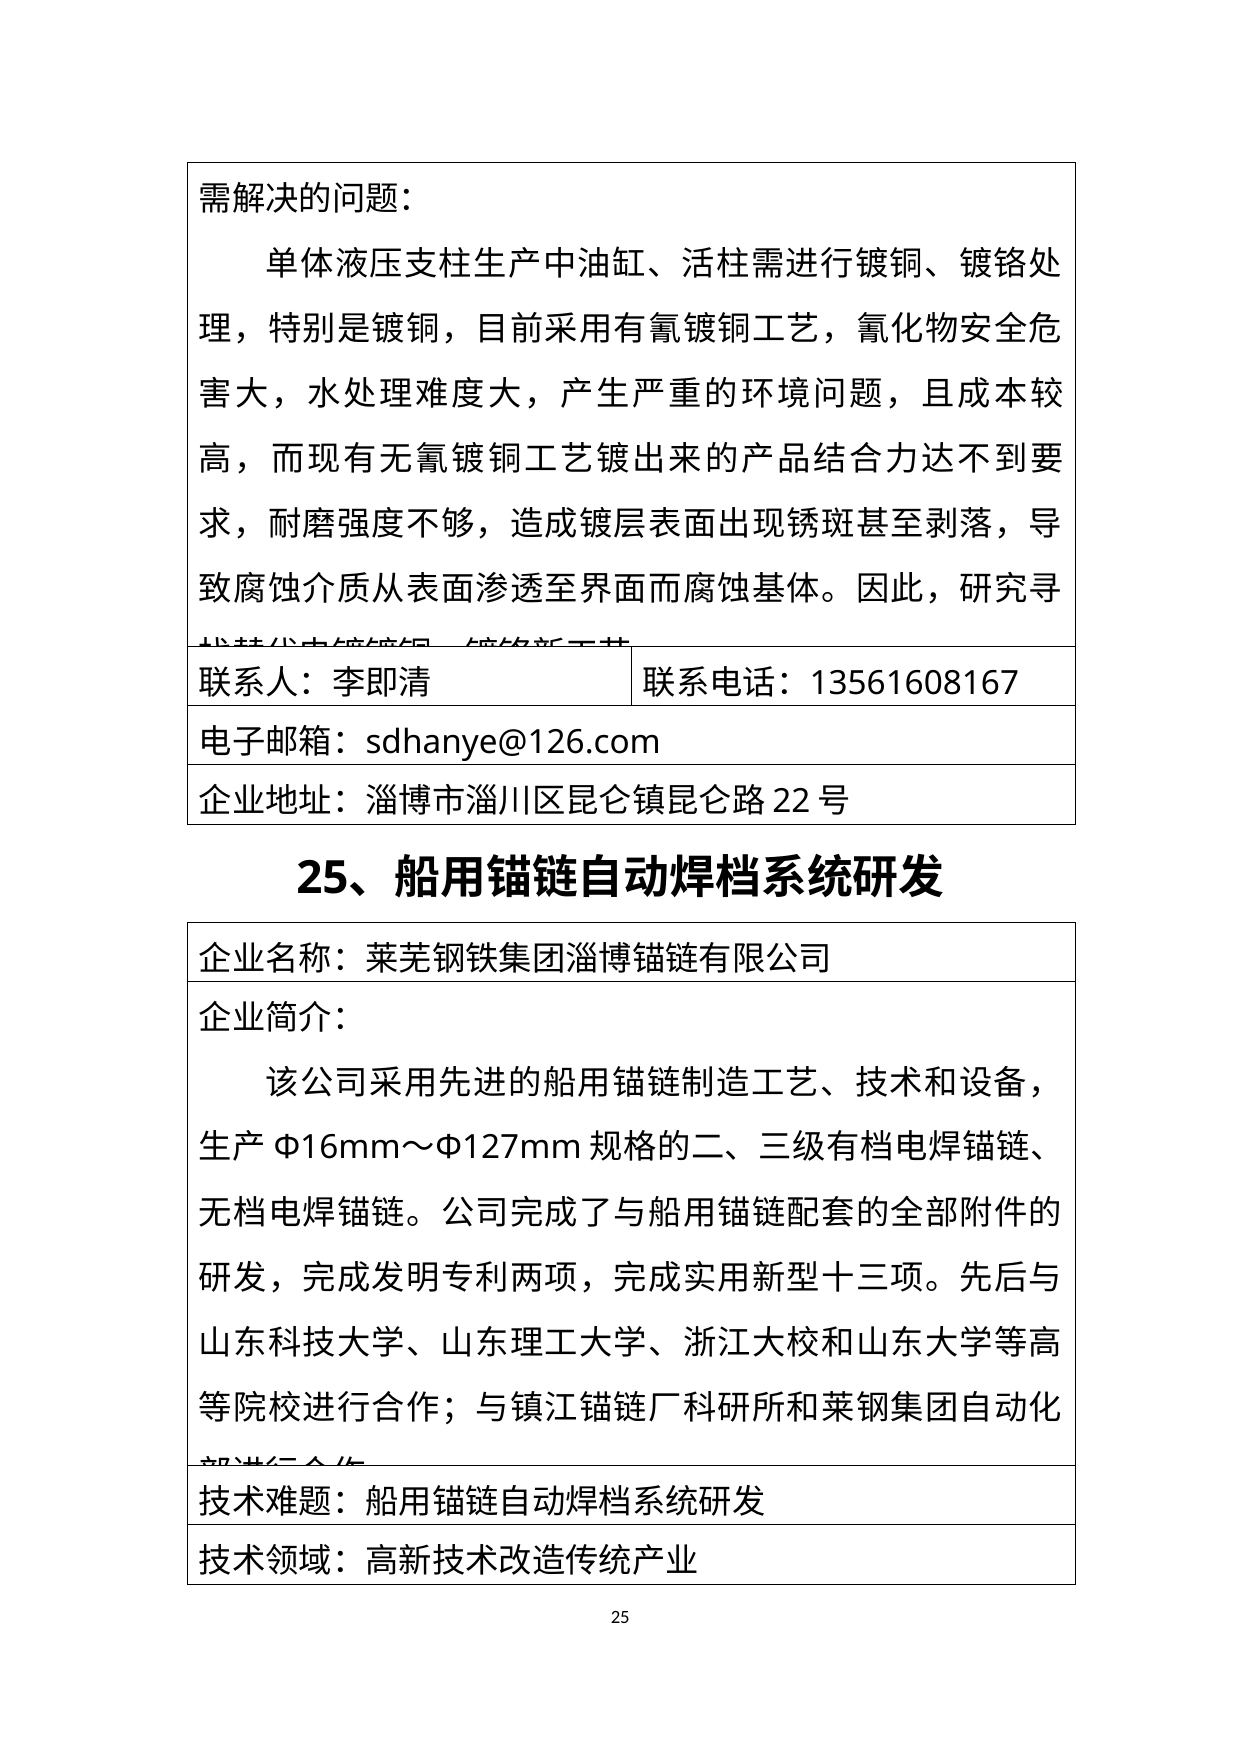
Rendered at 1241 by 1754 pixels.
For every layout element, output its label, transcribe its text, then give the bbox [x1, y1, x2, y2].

table_cell 联系人：李即清 [188, 647, 631, 705]
table_header 企业名称：莱芜钢铁集团淄博锚链有限公司 [188, 923, 1075, 981]
table_cell 企业简介： 该公司采用先进的船用锚链制造工艺、技术和设备，生产Φ16mm～Φ127mm规格的二、三级有档电焊锚链、无档电焊锚链。公司完成了与船用锚链配套的全部附件的研发，完成发明专利两项，完成实用新型十三项。先后与山东科技大学、山东理工大学、浙江大校和山东大学等高等院校进行合作；与镇江锚链厂科研所和莱钢集团自动化部进行合作。 [188, 982, 1075, 1465]
table_cell 技术难题：船用锚链自动焊档系统研发 [188, 1466, 1075, 1524]
table_cell 联系电话：13561608167 [632, 647, 1075, 705]
table_cell 需解决的问题： 单体液压支柱生产中油缸、活柱需进行镀铜、镀铬处理，特别是镀铜，目前采用有氰镀铜工艺，氰化物安全危害大，水处理难度大，产生严重的环境问题，且成本较高，而现有无氰镀铜工艺镀出来的产品结合力达不到要求，耐磨强度不够，造成镀层表面出现锈斑甚至剥落，导致腐蚀介质从表面渗透至界面而腐蚀基体。因此，研究寻找替代电镀镀铜、镀铬新工艺。 [188, 163, 1075, 646]
subtitle 25、船用锚链自动焊档系统研发 [187, 825, 1053, 922]
table_cell 技术领域：高新技术改造传统产业 [188, 1525, 1075, 1583]
table_cell 企业地址：淄博市淄川区昆仑镇昆仑路22号 [188, 765, 1075, 823]
table_cell 电子邮箱：sdhanye@126.com [188, 706, 1075, 764]
